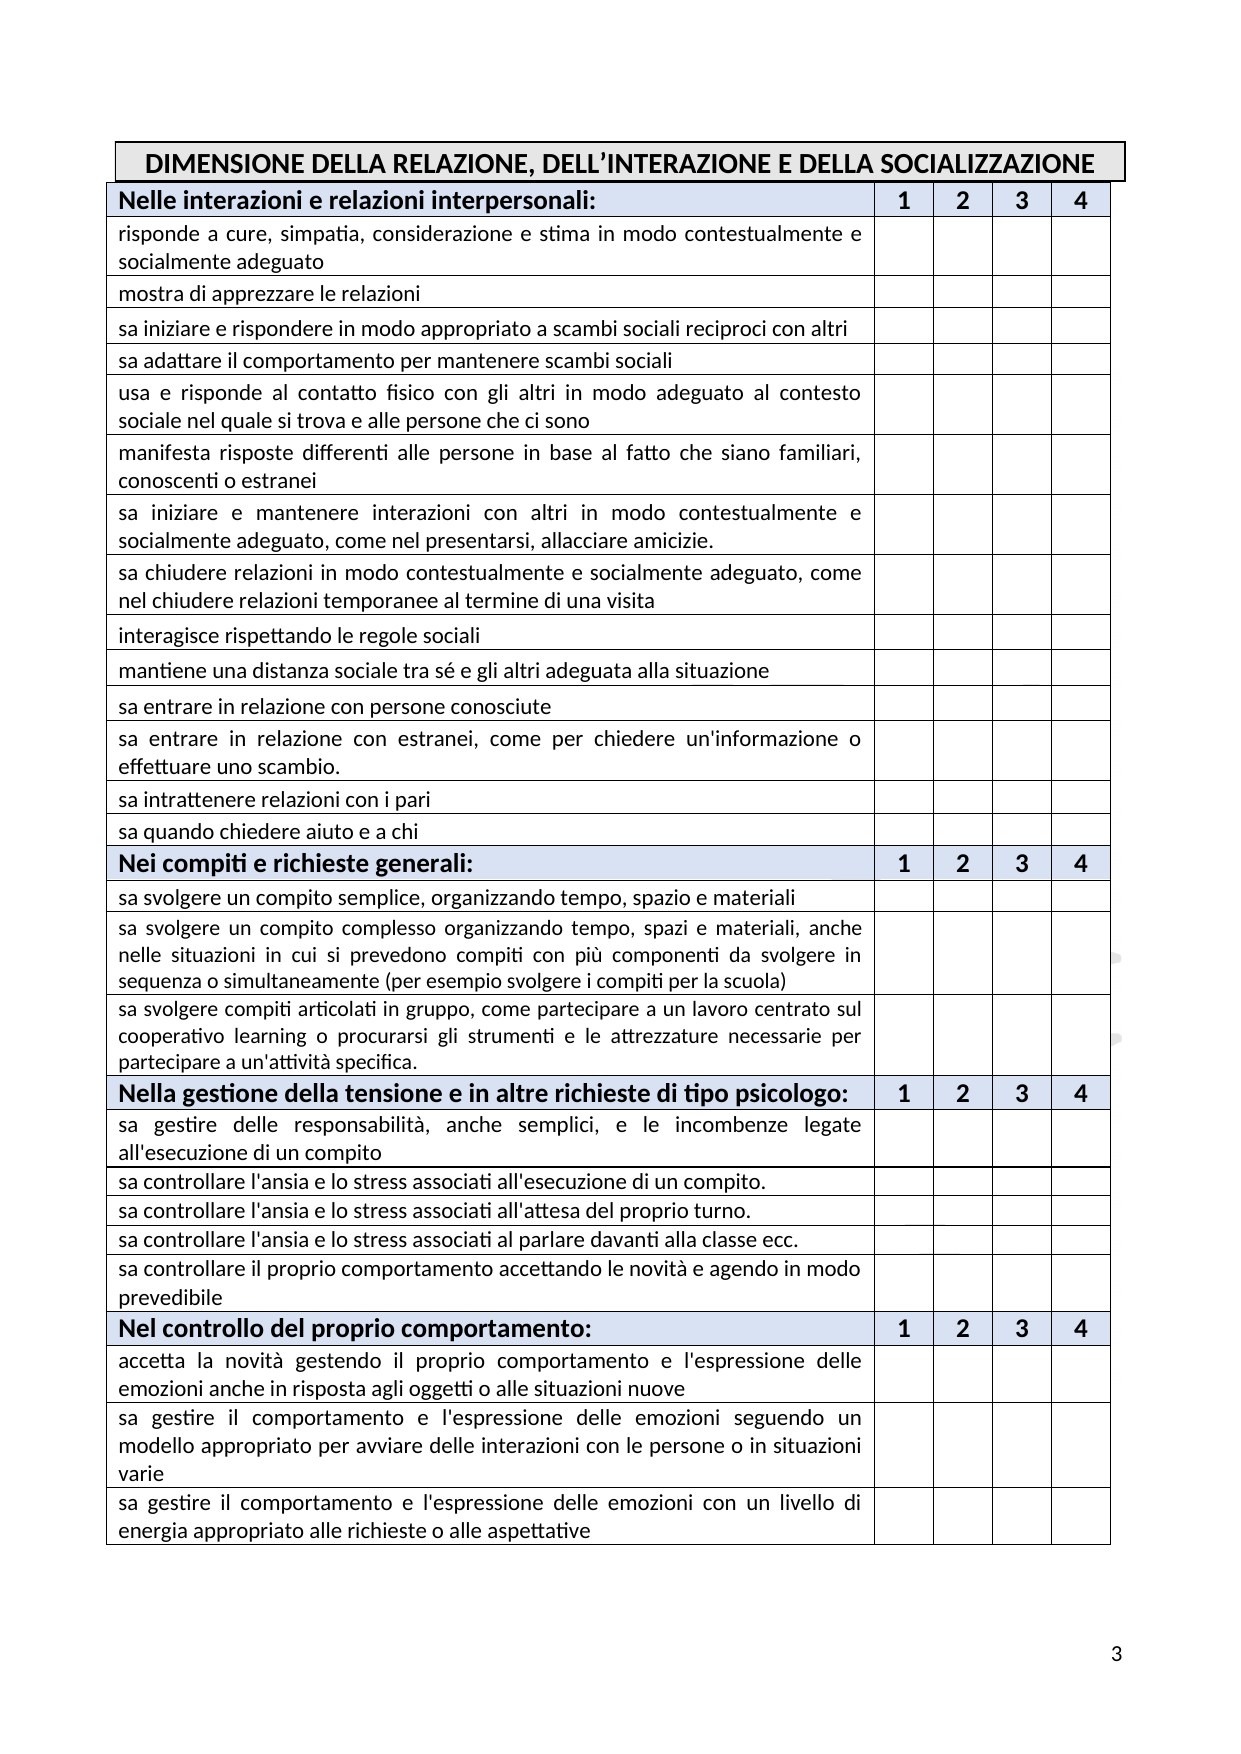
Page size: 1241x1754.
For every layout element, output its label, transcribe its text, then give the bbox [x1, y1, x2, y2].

table_cell [934, 1403, 992, 1487]
table_cell [993, 995, 1051, 1075]
table_header 4 [1052, 183, 1110, 216]
table_cell [934, 1346, 992, 1402]
table_cell [875, 615, 933, 649]
table_cell [993, 650, 1051, 684]
table_cell [1052, 1488, 1110, 1544]
table_cell sa adattare il comportamento per mantenere scambi sociali [107, 344, 874, 374]
table_cell [875, 276, 933, 307]
table_cell [993, 686, 1051, 720]
table_cell [934, 781, 992, 813]
table_cell [934, 217, 992, 275]
table_cell [875, 721, 933, 780]
table_cell [1052, 555, 1110, 614]
table_header 1 [875, 183, 933, 216]
table_cell [875, 1226, 933, 1253]
table_cell sa entrare in relazione con estranei, come per chiedere un'informazione o effettuare uno scambio. [107, 721, 874, 780]
table_cell Nel controllo del proprio comportamento: [107, 1312, 874, 1345]
table_header Nelle interazioni e relazioni interpersonali: [107, 183, 874, 216]
table_cell [1052, 686, 1110, 720]
table_cell [934, 555, 992, 614]
table_cell [934, 995, 992, 1075]
table_cell [1052, 1196, 1110, 1224]
table_cell [993, 308, 1051, 342]
table_cell sa gestire delle responsabilità, anche semplici, e le incombenze legate all'esecuzione di un compito [107, 1110, 874, 1166]
table_cell [934, 344, 992, 374]
table_cell sa svolgere un compito semplice, organizzando tempo, spazio e materiali [107, 881, 874, 911]
table_cell 2 [934, 1312, 992, 1345]
table_cell [993, 276, 1051, 307]
table_cell [934, 276, 992, 307]
table_cell usa e risponde al contatto fisico con gli altri in modo adeguato al contesto sociale nel quale si trova e alle persone che ci sono [107, 375, 874, 434]
table_cell 1 [875, 846, 933, 879]
table_cell [875, 1346, 933, 1402]
table_cell sa iniziare e mantenere interazioni con altri in modo contestualmente e socialmente adeguato, come nel presentarsi, allacciare amicizie. [107, 495, 874, 554]
table_cell 2 [934, 1076, 992, 1109]
table_cell [1052, 276, 1110, 307]
table_cell [993, 495, 1051, 554]
table_cell 4 [1052, 1312, 1110, 1345]
table_cell manifesta risposte differenti alle persone in base al fatto che siano familiari, conoscenti o estranei [107, 435, 874, 494]
table_cell [993, 555, 1051, 614]
table_cell [875, 1403, 933, 1487]
table_cell [875, 686, 933, 720]
table_cell risponde a cure, simpatia, considerazione e stima in modo contestualmente e socialmente adeguato [107, 217, 874, 275]
table_cell sa gestire il comportamento e l'espressione delle emozioni seguendo un modello appropriato per avviare delle interazioni con le persone o in situazioni varie [107, 1403, 874, 1487]
table_cell [1052, 375, 1110, 434]
table_cell [934, 615, 992, 649]
table_cell [993, 615, 1051, 649]
table_cell sa controllare l'ansia e lo stress associati al parlare davanti alla classe ecc. [107, 1226, 874, 1253]
table_cell [993, 1110, 1051, 1166]
table_cell [993, 1346, 1051, 1402]
table_cell [993, 375, 1051, 434]
table_cell 3 [993, 1312, 1051, 1345]
table_cell [993, 881, 1051, 911]
table_cell [934, 912, 992, 994]
table_cell sa svolgere compiti articolati in gruppo, come partecipare a un lavoro centrato sul cooperativo learning o procurarsi gli strumenti e le attrezzature necessarie per partecipare a un'attività specifica. [107, 995, 874, 1075]
table_cell [1052, 881, 1110, 911]
table_cell [993, 435, 1051, 494]
table_cell mantiene una distanza sociale tra sé e gli altri adeguata alla situazione [107, 650, 874, 684]
table_cell sa controllare il proprio comportamento accettando le novità e agendo in modo prevedibile [107, 1255, 874, 1311]
table_cell [993, 1196, 1051, 1224]
table_cell Nella gestione della tensione e in altre richieste di tipo psicologo: [107, 1076, 874, 1109]
table_cell sa controllare l'ansia e lo stress associati all'esecuzione di un compito. [107, 1168, 874, 1195]
table_cell [875, 1196, 933, 1224]
table_cell 3 [993, 846, 1051, 879]
table_cell [934, 650, 992, 684]
table_cell [993, 912, 1051, 994]
table_cell [993, 781, 1051, 813]
table_cell [1052, 912, 1110, 994]
table_cell [875, 495, 933, 554]
table_cell sa chiudere relazioni in modo contestualmente e socialmente adeguato, come nel chiudere relazioni temporanee al termine di una visita [107, 555, 874, 614]
table_cell [993, 814, 1051, 845]
table_cell sa entrare in relazione con persone conosciute [107, 686, 874, 720]
table_cell mostra di apprezzare le relazioni [107, 276, 874, 307]
table_cell [1052, 1226, 1110, 1253]
table_cell [1052, 344, 1110, 374]
table_cell [934, 1255, 992, 1311]
table_cell sa iniziare e rispondere in modo appropriato a scambi sociali reciproci con altri [107, 308, 874, 342]
table_cell [875, 375, 933, 434]
table_cell 4 [1052, 846, 1110, 879]
table_cell [1052, 1346, 1110, 1402]
table_cell [934, 1488, 992, 1544]
table_cell [993, 217, 1051, 275]
table_cell [875, 1488, 933, 1544]
table_cell [875, 814, 933, 845]
table_cell [934, 308, 992, 342]
table_cell 1 [875, 1076, 933, 1109]
table_cell [993, 1403, 1051, 1487]
table_cell [934, 1196, 992, 1224]
table_cell sa quando chiedere aiuto e a chi [107, 814, 874, 845]
table_cell [993, 344, 1051, 374]
table_cell [934, 814, 992, 845]
table_cell [1052, 650, 1110, 684]
table_cell [875, 881, 933, 911]
table_cell [875, 555, 933, 614]
table_cell [1052, 1403, 1110, 1487]
table_cell 4 [1052, 1076, 1110, 1109]
table_cell [875, 912, 933, 994]
table_cell [993, 1168, 1051, 1195]
table_cell [875, 217, 933, 275]
table_cell Nei compiti e richieste generali: [107, 846, 874, 879]
table_cell [1052, 435, 1110, 494]
table_cell [875, 995, 933, 1075]
table_cell [1052, 615, 1110, 649]
table_cell [875, 781, 933, 813]
table_cell [875, 308, 933, 342]
table_cell [1052, 995, 1110, 1075]
table_cell sa svolgere un compito complesso organizzando tempo, spazi e materiali, anche nelle situazioni in cui si prevedono compiti con più componenti da svolgere in sequenza o simultaneamente (per esempio svolgere i compiti per la scuola) [107, 912, 874, 994]
table_cell [1052, 781, 1110, 813]
table_cell [934, 495, 992, 554]
picture [1111, 358, 1122, 1398]
table_cell [934, 435, 992, 494]
table_cell [1052, 217, 1110, 275]
table_header 3 [993, 183, 1051, 216]
table_header 2 [934, 183, 992, 216]
table_cell [1052, 814, 1110, 845]
table_cell [934, 881, 992, 911]
table_cell sa gestire il comportamento e l'espressione delle emozioni con un livello di energia appropriato alle richieste o alle aspettative [107, 1488, 874, 1544]
table_cell [993, 1226, 1051, 1253]
table_cell [934, 721, 992, 780]
table_cell [875, 650, 933, 684]
table_cell 1 [875, 1312, 933, 1345]
table_cell [875, 344, 933, 374]
table_cell [875, 1110, 933, 1166]
table_cell [1052, 721, 1110, 780]
table_cell 2 [934, 846, 992, 879]
table_cell [993, 721, 1051, 780]
table_cell [934, 375, 992, 434]
table_cell interagisce rispettando le regole sociali [107, 615, 874, 649]
table_cell [1052, 495, 1110, 554]
table_cell [934, 1168, 992, 1195]
table_cell sa controllare l'ansia e lo stress associati all'attesa del proprio turno. [107, 1196, 874, 1224]
table_cell [1052, 1110, 1110, 1166]
table_cell [993, 1488, 1051, 1544]
table_cell [875, 435, 933, 494]
text DIMENSIONE DELLA RELAZIONE, DELL’INTERAZIONE E DELLA SOCIALIZZAZIONE [116, 143, 1124, 180]
table_cell [1052, 1168, 1110, 1195]
table_cell [993, 1255, 1051, 1311]
table_cell sa intrattenere relazioni con i pari [107, 781, 874, 813]
table_cell [1052, 1255, 1110, 1311]
table_cell [934, 686, 992, 720]
table_cell [934, 1226, 992, 1253]
table_cell [875, 1168, 933, 1195]
table_cell [875, 1255, 933, 1311]
table_cell accetta la novità gestendo il proprio comportamento e l'espressione delle emozioni anche in risposta agli oggetti o alle situazioni nuove [107, 1346, 874, 1402]
table_cell [1052, 308, 1110, 342]
table_cell [934, 1110, 992, 1166]
table_cell 3 [993, 1076, 1051, 1109]
